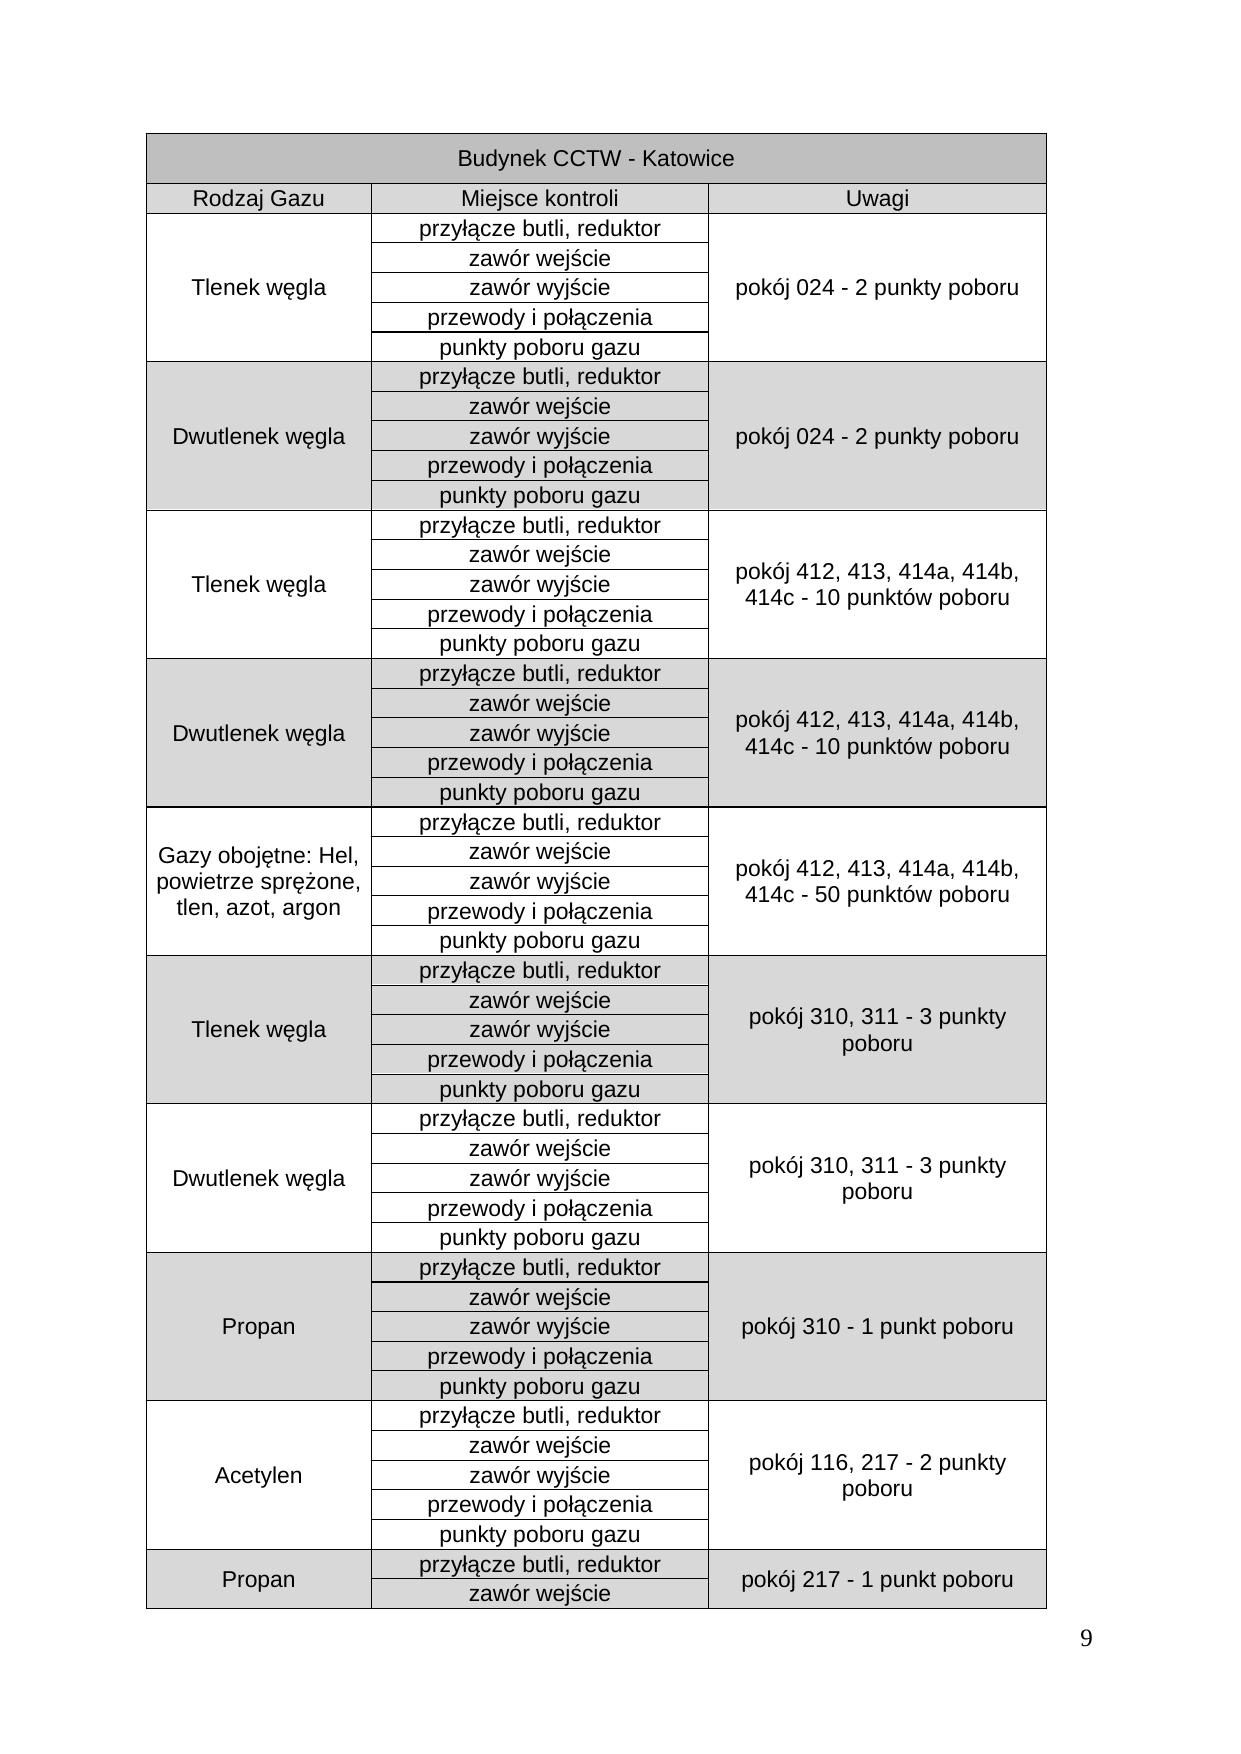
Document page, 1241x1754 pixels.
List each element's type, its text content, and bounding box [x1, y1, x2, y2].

table_cell pokój 024 - 2 punkty poboru [709, 362, 1046, 509]
table_cell Propan [147, 1253, 371, 1400]
table_cell zawór wyjście [372, 1312, 708, 1341]
table_cell Dwutlenek węgla [147, 1104, 371, 1252]
table_cell Rodzaj Gazu [147, 184, 371, 213]
table_cell punkty poboru gazu [372, 1371, 708, 1400]
table_cell Uwagi [709, 184, 1046, 213]
table_cell punkty poboru gazu [372, 629, 708, 658]
table_cell przyłącze butli, reduktor [372, 808, 708, 836]
table_cell punkty poboru gazu [372, 333, 708, 361]
table_cell zawór wejście [372, 1579, 708, 1608]
table_cell zawór wejście [372, 986, 708, 1014]
table_cell pokój 217 - 1 punkt poboru [709, 1550, 1046, 1608]
table_cell zawór wyjście [372, 1015, 708, 1044]
table_cell zawór wyjście [372, 718, 708, 747]
table_cell zawór wyjście [372, 867, 708, 895]
table_cell przyłącze butli, reduktor [372, 511, 708, 539]
table_cell przewody i połączenia [372, 303, 708, 331]
table_cell Tlenek węgla [147, 511, 371, 658]
table_cell punkty poboru gazu [372, 481, 708, 509]
table_cell przyłącze butli, reduktor [372, 214, 708, 242]
table_cell przyłącze butli, reduktor [372, 1401, 708, 1430]
table_cell zawór wejście [372, 392, 708, 420]
table_cell przewody i połączenia [372, 1193, 708, 1222]
table_cell zawór wyjście [372, 1164, 708, 1192]
table_cell przyłącze butli, reduktor [372, 362, 708, 391]
table_cell pokój 116, 217 - 2 punkty poboru [709, 1401, 1046, 1548]
table_cell punkty poboru gazu [372, 1075, 708, 1103]
table_cell zawór wejście [372, 540, 708, 569]
table_cell przewody i połączenia [372, 1490, 708, 1519]
table_cell przewody i połączenia [372, 896, 708, 925]
table_cell przyłącze butli, reduktor [372, 1253, 708, 1281]
table_cell zawór wejście [372, 243, 708, 272]
table_cell pokój 310 - 1 punkt poboru [709, 1253, 1046, 1400]
table_cell zawór wyjście [372, 421, 708, 450]
table_cell przewody i połączenia [372, 1045, 708, 1073]
table_cell zawór wyjście [372, 570, 708, 598]
table_cell Dwutlenek węgla [147, 659, 371, 806]
table_cell pokój 024 - 2 punkty poboru [709, 214, 1046, 361]
table_cell przewody i połączenia [372, 1342, 708, 1370]
table_cell punkty poboru gazu [372, 926, 708, 955]
table_cell Gazy obojętne: Hel, powietrze sprężone, tlen, azot, argon [147, 808, 371, 955]
table_cell zawór wejście [372, 1134, 708, 1163]
table_cell punkty poboru gazu [372, 778, 708, 806]
table_cell pokój 310, 311 - 3 punkty poboru [709, 1104, 1046, 1252]
table_cell Acetylen [147, 1401, 371, 1548]
table_cell Miejsce kontroli [372, 184, 708, 213]
table_cell przyłącze butli, reduktor [372, 1550, 708, 1578]
table_cell przewody i połączenia [372, 748, 708, 777]
table_cell pokój 310, 311 - 3 punkty poboru [709, 956, 1046, 1103]
table_cell przewody i połączenia [372, 600, 708, 628]
table_cell zawór wejście [372, 837, 708, 866]
table_cell Propan [147, 1550, 371, 1608]
table_cell pokój 412, 413, 414a, 414b, 414c - 50 punktów poboru [709, 808, 1046, 955]
table_cell przyłącze butli, reduktor [372, 956, 708, 984]
table_cell Dwutlenek węgla [147, 362, 371, 509]
table_cell zawór wyjście [372, 1461, 708, 1489]
table_cell zawór wejście [372, 689, 708, 717]
table_cell zawór wejście [372, 1283, 708, 1311]
table_cell Budynek CCTW - Katowice [147, 134, 1046, 183]
table_cell zawór wejście [372, 1431, 708, 1459]
table_cell punkty poboru gazu [372, 1223, 708, 1252]
table_cell zawór wyjście [372, 273, 708, 302]
table_cell pokój 412, 413, 414a, 414b, 414c - 10 punktów poboru [709, 511, 1046, 658]
table_cell Tlenek węgla [147, 214, 371, 361]
table_cell pokój 412, 413, 414a, 414b, 414c - 10 punktów poboru [709, 659, 1046, 806]
table_cell przewody i połączenia [372, 451, 708, 480]
table_cell przyłącze butli, reduktor [372, 659, 708, 688]
table_cell przyłącze butli, reduktor [372, 1104, 708, 1133]
table_cell punkty poboru gazu [372, 1520, 708, 1548]
table_cell Tlenek węgla [147, 956, 371, 1103]
